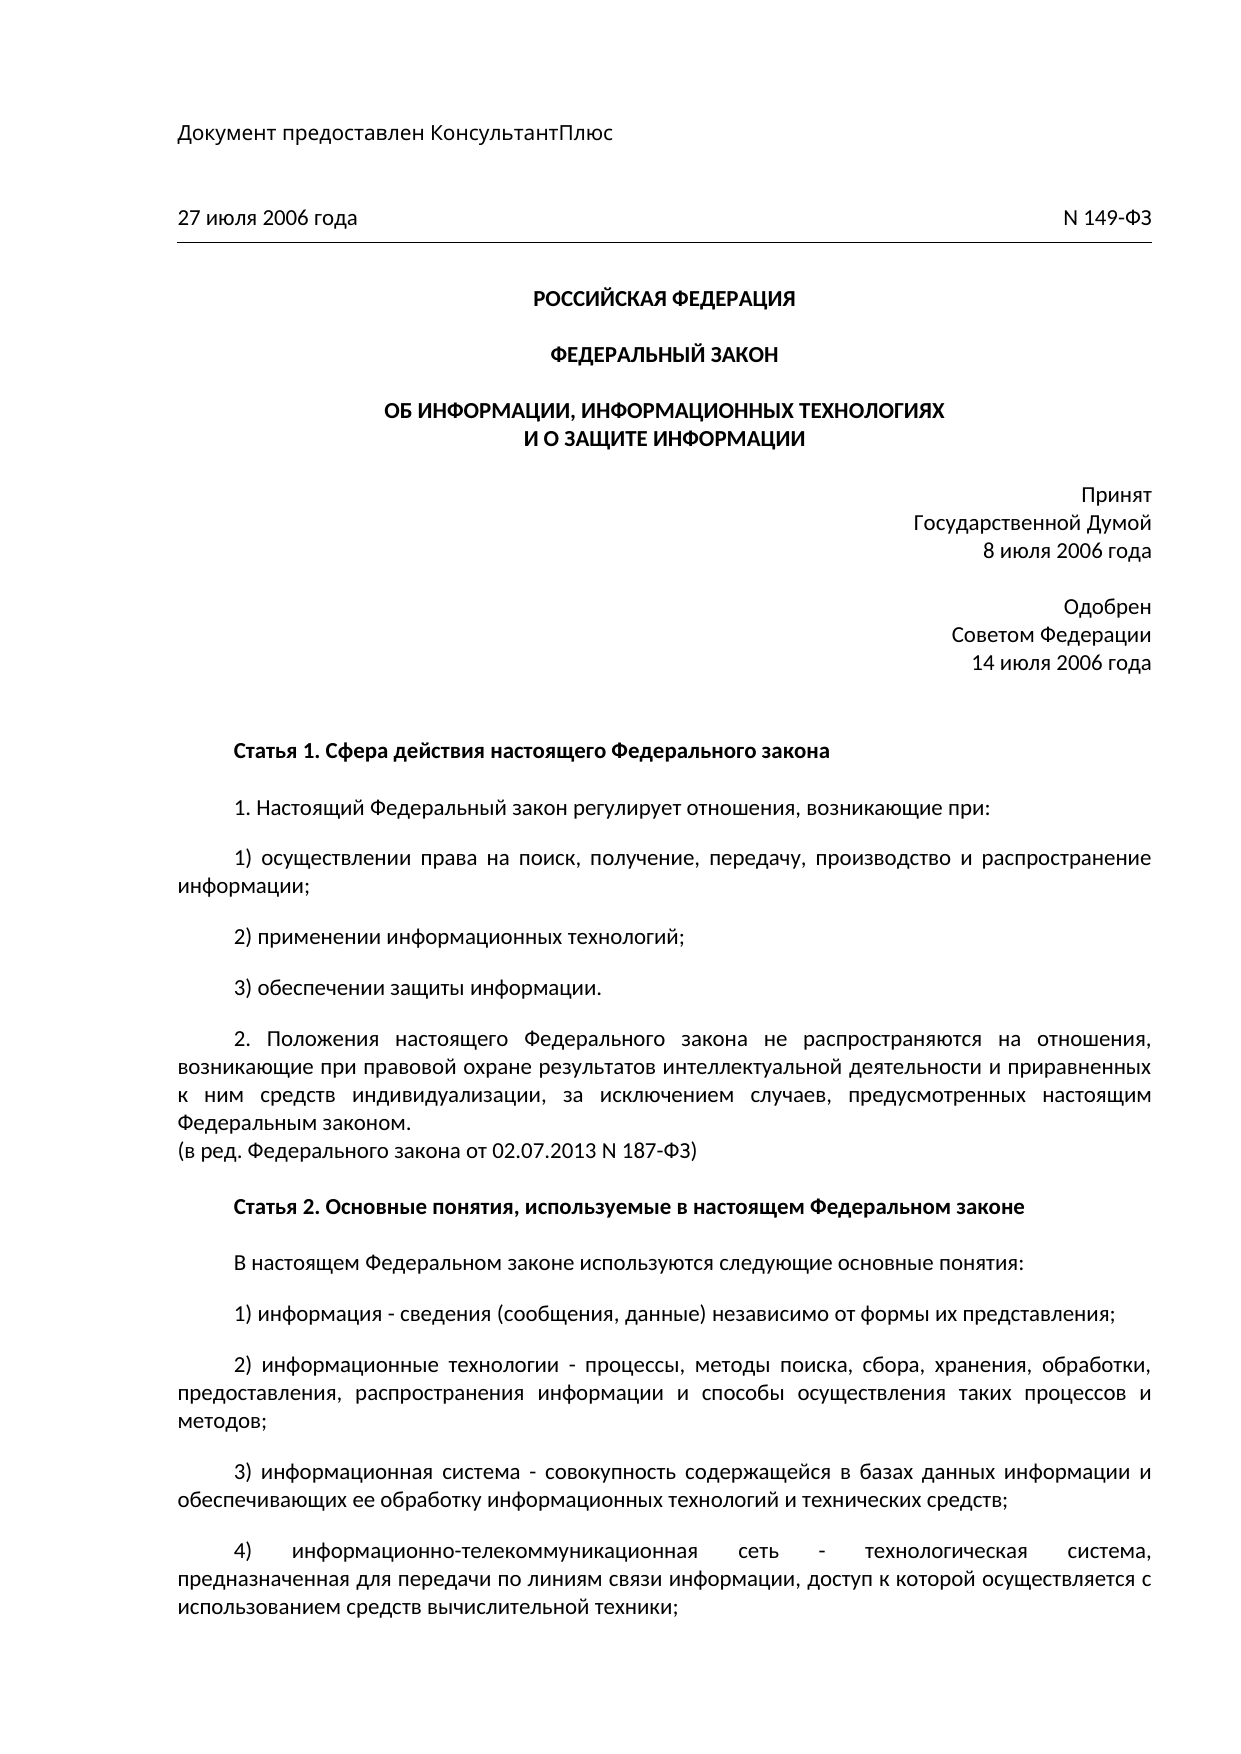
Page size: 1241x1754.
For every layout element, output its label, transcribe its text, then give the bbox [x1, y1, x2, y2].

text Советом Федерации [177, 620, 1152, 648]
table_header 27 июля 2006 года [177, 203, 664, 231]
table_header N 149-ФЗ [664, 203, 1152, 231]
title РОССИЙСКАЯ ФЕДЕРАЦИЯ [177, 284, 1152, 312]
text 2) информационные технологии - процессы, методы поиска, сбора, хранения, обработки, предоставления, распространения информации и способы осуществления таких процессов и методов; [177, 1350, 1152, 1434]
text 8 июля 2006 года [177, 536, 1152, 564]
text Принят [177, 480, 1152, 508]
text В настоящем Федеральном законе используются следующие основные понятия: [177, 1248, 1152, 1277]
title ФЕДЕРАЛЬНЫЙ ЗАКОН [177, 340, 1152, 368]
text Государственной Думой [177, 508, 1152, 536]
text 4) информационно-телекоммуникационная сеть - технологическая система, предназначенная для передачи по линиям связи информации, доступ к которой осуществляется с использованием средств вычислительной техники; [177, 1536, 1152, 1620]
text Одобрен [177, 592, 1152, 620]
text 3) информационная система - совокупность содержащейся в базах данных информации и обеспечивающих ее обработку информационных технологий и технических средств; [177, 1457, 1152, 1513]
title Статья 2. Основные понятия, используемые в настоящем Федеральном законе [177, 1192, 1152, 1221]
text 3) обеспечении защиты информации. [177, 973, 1152, 1001]
title ОБ ИНФОРМАЦИИ, ИНФОРМАЦИОННЫХ ТЕХНОЛОГИЯХ [177, 396, 1152, 424]
text (в ред. Федерального закона от 02.07.2013 N 187-ФЗ) [177, 1136, 1152, 1164]
title И О ЗАЩИТЕ ИНФОРМАЦИИ [177, 424, 1152, 452]
text 14 июля 2006 года [177, 648, 1152, 676]
text 1) осуществлении права на поиск, получение, передачу, производство и распространение информации; [177, 843, 1152, 899]
text 2) применении информационных технологий; [177, 922, 1152, 951]
text 1) информация - сведения (сообщения, данные) независимо от формы их представления; [177, 1299, 1152, 1327]
title Документ предоставлен КонсультантПлюс [177, 118, 1152, 175]
text 2. Положения настоящего Федерального закона не распространяются на отношения, возникающие при правовой охране результатов интеллектуальной деятельности и приравненных к ним средств индивидуализации, за исключением случаев, предусмотренных настоящим Федеральным законом. [177, 1024, 1152, 1136]
text 1. Настоящий Федеральный закон регулирует отношения, возникающие при: [177, 793, 1152, 821]
title Статья 1. Сфера действия настоящего Федерального закона [177, 737, 1152, 764]
